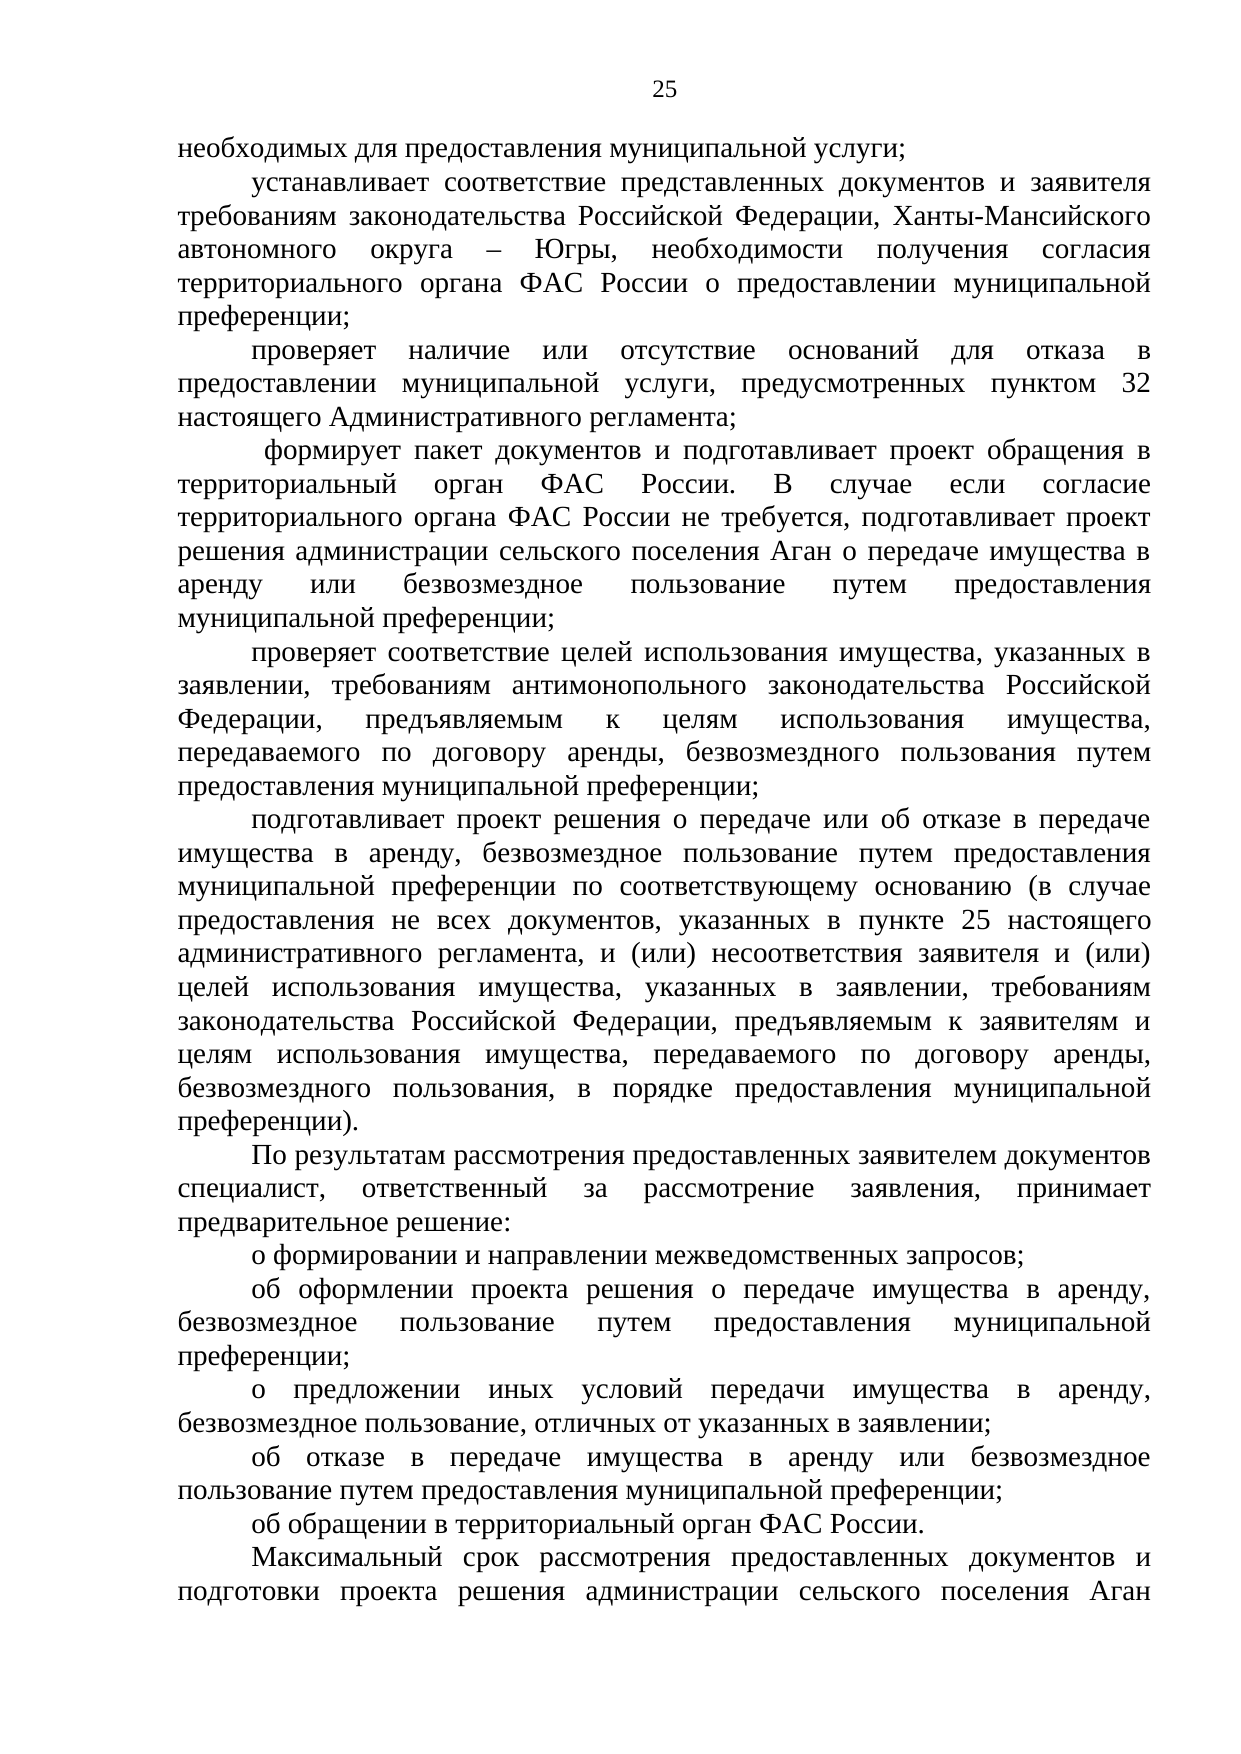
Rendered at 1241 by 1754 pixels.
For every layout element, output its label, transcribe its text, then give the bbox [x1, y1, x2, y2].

text формирует пакет документов и подготавливает проект обращения в территориальный орган ФАС России. В случае если согласие территориального органа ФАС России не требуется, подготавливает проект решения администрации сельского поселения Аган о передаче имущества в аренду или безвозмездное пользование путем предоставления муниципальной преференции; [177, 432, 1152, 634]
text устанавливает соответствие представленных документов и заявителя требованиям законодательства Российской Федерации, Ханты-Мансийского автономного округа – Югры, необходимости получения согласия территориального органа ФАС России о предоставлении муниципальной преференции; [177, 164, 1152, 332]
text подготавливает проект решения о передаче или об отказе в передаче имущества в аренду, безвозмездное пользование путем предоставления муниципальной преференции по соответствующему основанию (в случае предоставления не всех документов, указанных в пункте 25 настоящего административного регламента, и (или) несоответствия заявителя и (или) целей использования имущества, указанных в заявлении, требованиям законодательства Российской Федерации, предъявляемым к заявителям и целям использования имущества, передаваемого по договору аренды, безвозмездного пользования, в порядке предоставления муниципальной преференции). [177, 801, 1152, 1137]
text об оформлении проекта решения о передаче имущества в аренду, безвозмездное пользование путем предоставления муниципальной преференции; [177, 1271, 1152, 1372]
text об обращении в территориальный орган ФАС России. [177, 1506, 1152, 1539]
text проверяет наличие или отсутствие оснований для отказа в предоставлении муниципальной услуги, предусмотренных пунктом 32 настоящего Административного регламента; [177, 332, 1152, 432]
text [177, 1539, 1152, 1606]
text По результатам рассмотрения предоставленных заявителем документов специалист, ответственный за рассмотрение заявления, принимает предварительное решение: [177, 1137, 1152, 1237]
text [177, 131, 1152, 164]
text о предложении иных условий передачи имущества в аренду, безвозмездное пользование, отличных от указанных в заявлении; [177, 1372, 1152, 1439]
text об отказе в передаче имущества в аренду или безвозмездное пользование путем предоставления муниципальной преференции; [177, 1439, 1152, 1506]
text проверяет соответствие целей использования имущества, указанных в заявлении, требованиям антимонопольного законодательства Российской Федерации, предъявляемым к целям использования имущества, передаваемого по договору аренды, безвозмездного пользования путем предоставления муниципальной преференции; [177, 634, 1152, 801]
text о формировании и направлении межведомственных запросов; [177, 1237, 1152, 1271]
